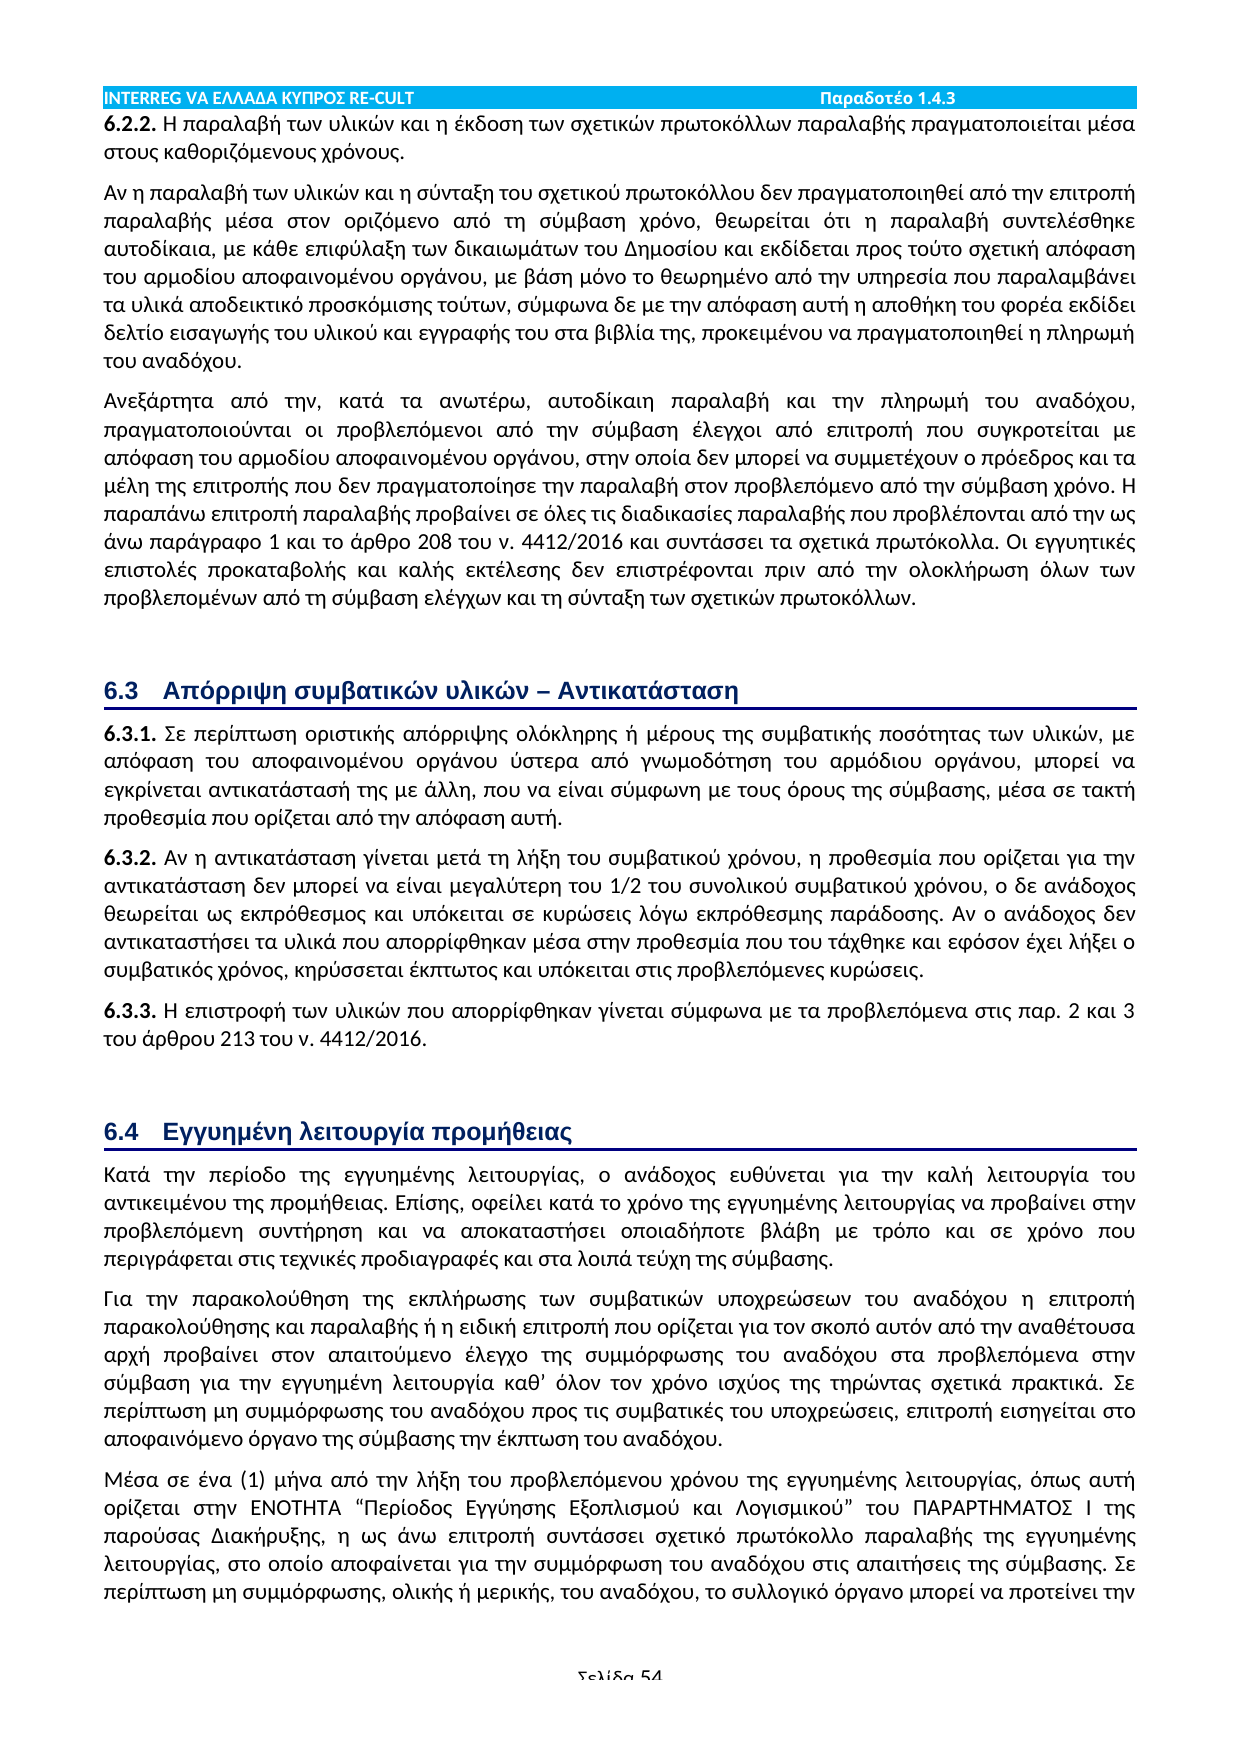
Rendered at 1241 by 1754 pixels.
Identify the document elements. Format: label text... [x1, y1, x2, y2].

text Αν η παραλαβή των υλικών και η σύνταξη του σχετικού πρωτοκόλλου δεν πραγματοποιηθεί από την επιτροπή παραλαβής μέσα στον οριζόμενο από τη σύμβαση χρόνο, θεωρείται ότι η παραλαβή συντελέσθηκε αυτοδίκαια, με κάθε επιφύλαξη των δικαιωμάτων του Δημοσίου και εκδίδεται προς τούτο σχετική απόφαση του αρμοδίου αποφαινομένου οργάνου, με βάση μόνο το θεωρημένο από την υπηρεσία που παραλαμβάνει τα υλικά αποδεικτικό προσκόμισης τούτων, σύμφωνα δε με την απόφαση αυτή η αποθήκη του φορέα εκδίδει δελτίο εισαγωγής του υλικού και εγγραφής του στα βιβλία της, προκειμένου να πραγματοποιηθεί η πληρωμή του αναδόχου. [103, 178, 1137, 374]
text 6.4 Εγγυημένη λειτουργία προμήθειας [103, 1117, 1137, 1151]
text 6.3.3. Η επιστροφή των υλικών που απορρίφθηκαν γίνεται σύμφωνα με τα προβλεπόμενα στις παρ. 2 και 3 του άρθρου 213 του ν. 4412/2016. [103, 996, 1137, 1052]
text Κατά την περίοδο της εγγυημένης λειτουργίας, ο ανάδοχος ευθύνεται για την καλή λειτουργία του αντικειμένου της προμήθειας. Επίσης, οφείλει κατά το χρόνο της εγγυημένης λειτουργίας να προβαίνει στην προβλεπόμενη συντήρηση και να αποκαταστήσει οποιαδήποτε βλάβη με τρόπο και σε χρόνο που περιγράφεται στις τεχνικές προδιαγραφές και στα λοιπά τεύχη της σύμβασης. [103, 1160, 1137, 1272]
text Για την παρακολούθηση της εκπλήρωσης των συμβατικών υποχρεώσεων του αναδόχου η επιτροπή παρακολούθησης και παραλαβής ή η ειδική επιτροπή που ορίζεται για τον σκοπό αυτόν από την αναθέτουσα αρχή προβαίνει στον απαιτούμενο έλεγχο της συμμόρφωσης του αναδόχου στα προβλεπόμενα στην σύμβαση για την εγγυημένη λειτουργία καθ’ όλον τον χρόνο ισχύος της τηρώντας σχετικά πρακτικά. Σε περίπτωση μη συμμόρφωσης του αναδόχου προς τις συμβατικές του υποχρεώσεις, επιτροπή εισηγείται στο αποφαινόμενο όργανο της σύμβασης την έκπτωση του αναδόχου. [103, 1284, 1137, 1452]
text 6.3.1. Σε περίπτωση οριστικής απόρριψης ολόκληρης ή μέρους της συμβατικής ποσότητας των υλικών, με απόφαση του αποφαινομένου οργάνου ύστερα από γνωμοδότηση του αρμόδιου οργάνου, μπορεί να εγκρίνεται αντικατάστασή της με άλλη, που να είναι σύμφωνη με τους όρους της σύμβασης, μέσα σε τακτή προθεσμία που ορίζεται από την απόφαση αυτή. [103, 719, 1137, 831]
text 6.3 Απόρριψη συμβατικών υλικών – Αντικατάσταση [103, 676, 1137, 710]
text 6.2.2. Η παραλαβή των υλικών και η έκδοση των σχετικών πρωτοκόλλων παραλαβής πραγματοποιείται μέσα στους καθοριζόμενους χρόνους. [103, 109, 1137, 166]
text 6.3.2. Αν η αντικατάσταση γίνεται μετά τη λήξη του συμβατικού χρόνου, η προθεσμία που ορίζεται για την αντικατάσταση δεν μπορεί να είναι μεγαλύτερη του 1/2 του συνολικού συμβατικού χρόνου, ο δε ανάδοχος θεωρείται ως εκπρόθεσμος και υπόκειται σε κυρώσεις λόγω εκπρόθεσμης παράδοσης. Αν ο ανάδοχος δεν αντικαταστήσει τα υλικά που απορρίφθηκαν μέσα στην προθεσμία που του τάχθηκε και εφόσον έχει λήξει ο συμβατικός χρόνος, κηρύσσεται έκπτωτος και υπόκειται στις προβλεπόμενες κυρώσεις. [103, 843, 1137, 983]
text Ανεξάρτητα από την, κατά τα ανωτέρω, αυτοδίκαιη παραλαβή και την πληρωμή του αναδόχου, πραγματοποιούνται οι προβλεπόμενοι από την σύμβαση έλεγχοι από επιτροπή που συγκροτείται με απόφαση του αρμοδίου αποφαινομένου οργάνου, στην οποία δεν μπορεί να συμμετέχουν ο πρόεδρος και τα μέλη της επιτροπής που δεν πραγματοποίησε την παραλαβή στον προβλεπόμενο από την σύμβαση χρόνο. Η παραπάνω επιτροπή παραλαβής προβαίνει σε όλες τις διαδικασίες παραλαβής που προβλέπονται από την ως άνω παράγραφο 1 και το άρθρο 208 του ν. 4412/2016 και συντάσσει τα σχετικά πρωτόκολλα. Οι εγγυητικές επιστολές προκαταβολής και καλής εκτέλεσης δεν επιστρέφονται πριν από την ολοκλήρωση όλων των προβλεπομένων από τη σύμβαση ελέγχων και τη σύνταξη των σχετικών πρωτοκόλλων. [103, 387, 1137, 611]
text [103, 1465, 1137, 1605]
